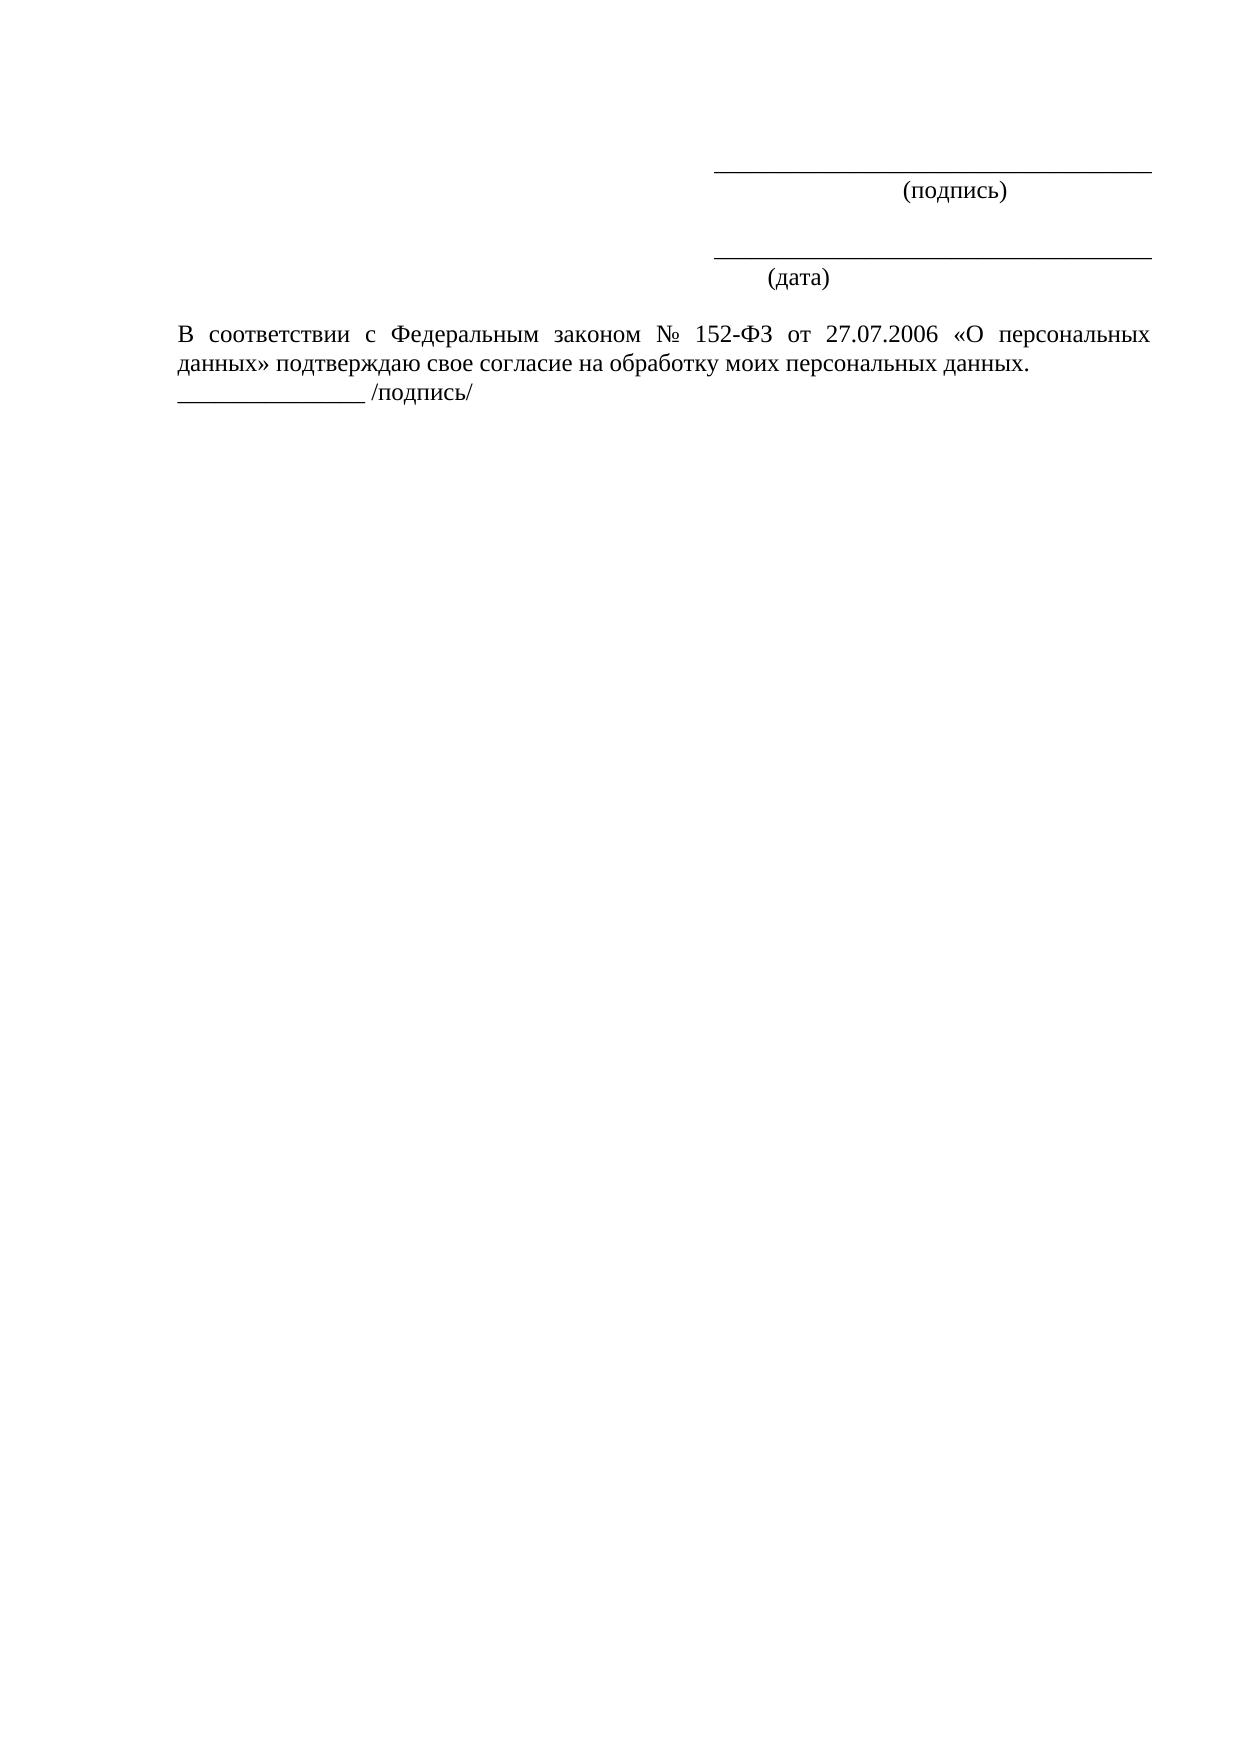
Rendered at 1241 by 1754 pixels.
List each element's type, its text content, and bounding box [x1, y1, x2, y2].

text ___________________________________ [177, 233, 1152, 262]
text ___________________________________ [177, 147, 1152, 176]
text (дата) [177, 262, 1152, 291]
text (подпись) [177, 176, 1152, 204]
text _______________ /подпись/ [177, 377, 1152, 406]
text В соответствии с Федеральным законом № 152-ФЗ от 27.07.2006 «О персональных данных» подтверждаю свое согласие на обработку моих персональных данных. [177, 319, 1152, 377]
